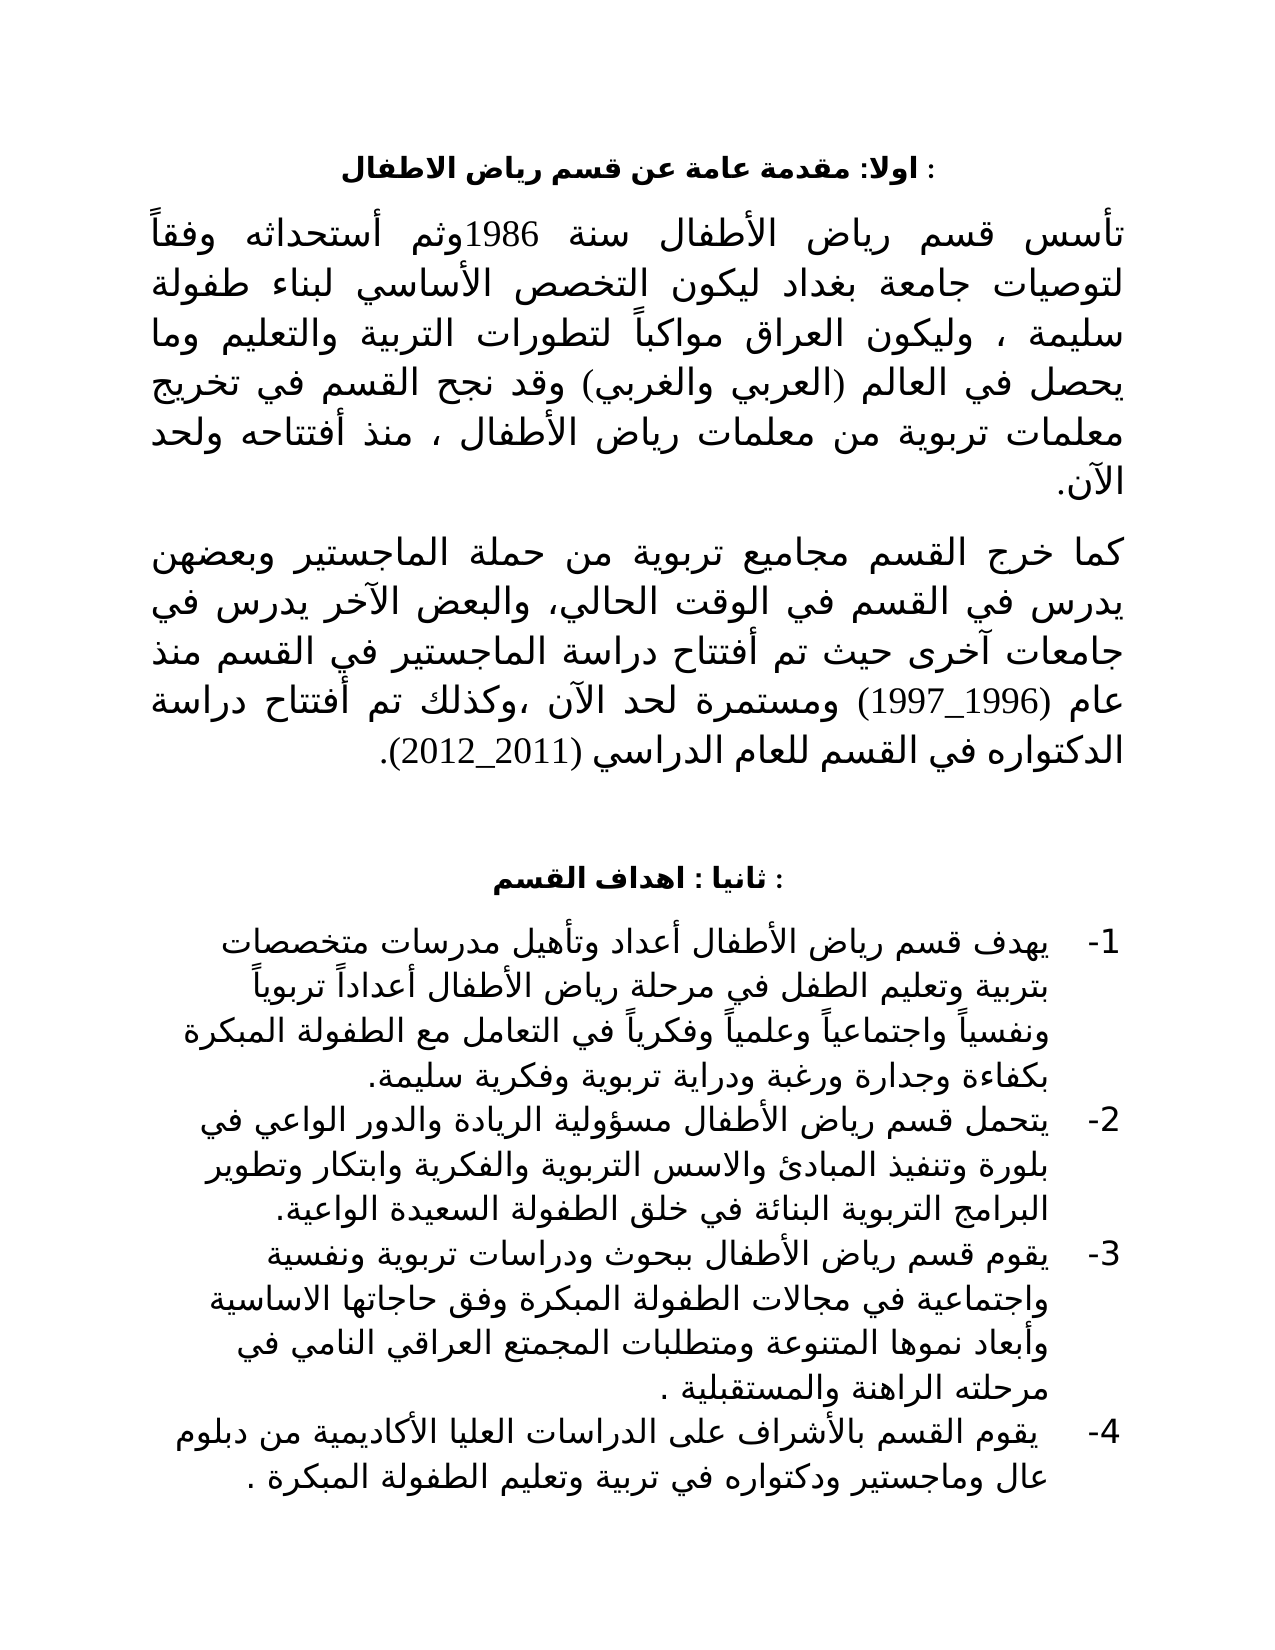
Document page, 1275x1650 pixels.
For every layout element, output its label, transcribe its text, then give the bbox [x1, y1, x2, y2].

list يقوم القسم بالأشراف على الدراسات العليا الأكاديمية من دبلوم عال وماجستير ودكتواره في تربية وتعليم الطفولة المبكرة . [150, 1413, 1087, 1496]
list يتحمل قسم رياض الأطفال مسؤولية الريادة والدور الواعي في بلورة وتنفيذ المبادئ والاسس التربوية والفكرية وابتكار وتطوير البرامج التربوية البنائة في خلق الطفولة السعيدة الواعية. [150, 1101, 1087, 1229]
text ثانيا : اهداف القسم : [150, 861, 1125, 896]
text تأسس قسم رياض الأطفال سنة 1986وثم أستحداثه وفقاً لتوصيات جامعة بغداد ليكون التخصص الأساسي لبناء طفولة سليمة ، وليكون العراق مواكباً لتطورات التربية والتعليم وما يحصل في العالم (العربي والغربي) وقد نجح القسم في تخريج معلمات تربوية من معلمات رياض الأطفال ، منذ أفتتاحه ولحد الآن. [150, 212, 1125, 503]
text اولا: مقدمة عامة عن قسم رياض الاطفال : [150, 150, 1125, 186]
text كما خرج القسم مجاميع تربوية من حملة الماجستير وبعضهن يدرس في القسم في الوقت الحالي، والبعض الآخر يدرس في جامعات آخرى حيث تم أفتتاح دراسة الماجستير في القسم منذ عام (1996_1997) ومستمرة لحد الآن ،وكذلك تم أفتتاح دراسة الدكتواره في القسم للعام الدراسي (2011_2012). [150, 530, 1125, 772]
list يهدف قسم رياض الأطفال أعداد وتأهيل مدرسات متخصصات بتربية وتعليم الطفل في مرحلة رياض الأطفال أعداداً تربوياً ونفسياً واجتماعياً وعلمياً وفكرياً في التعامل مع الطفولة المبكرة بكفاءة وجدارة ورغبة ودراية تربوية وفكرية سليمة. [150, 922, 1087, 1095]
list يقوم قسم رياض الأطفال ببحوث ودراسات تربوية ونفسية واجتماعية في مجالات الطفولة المبكرة وفق حاجاتها الاساسية وأبعاد نموها المتنوعة ومتطلبات المجمتع العراقي النامي في مرحلته الراهنة والمستقبلية . [150, 1234, 1087, 1407]
